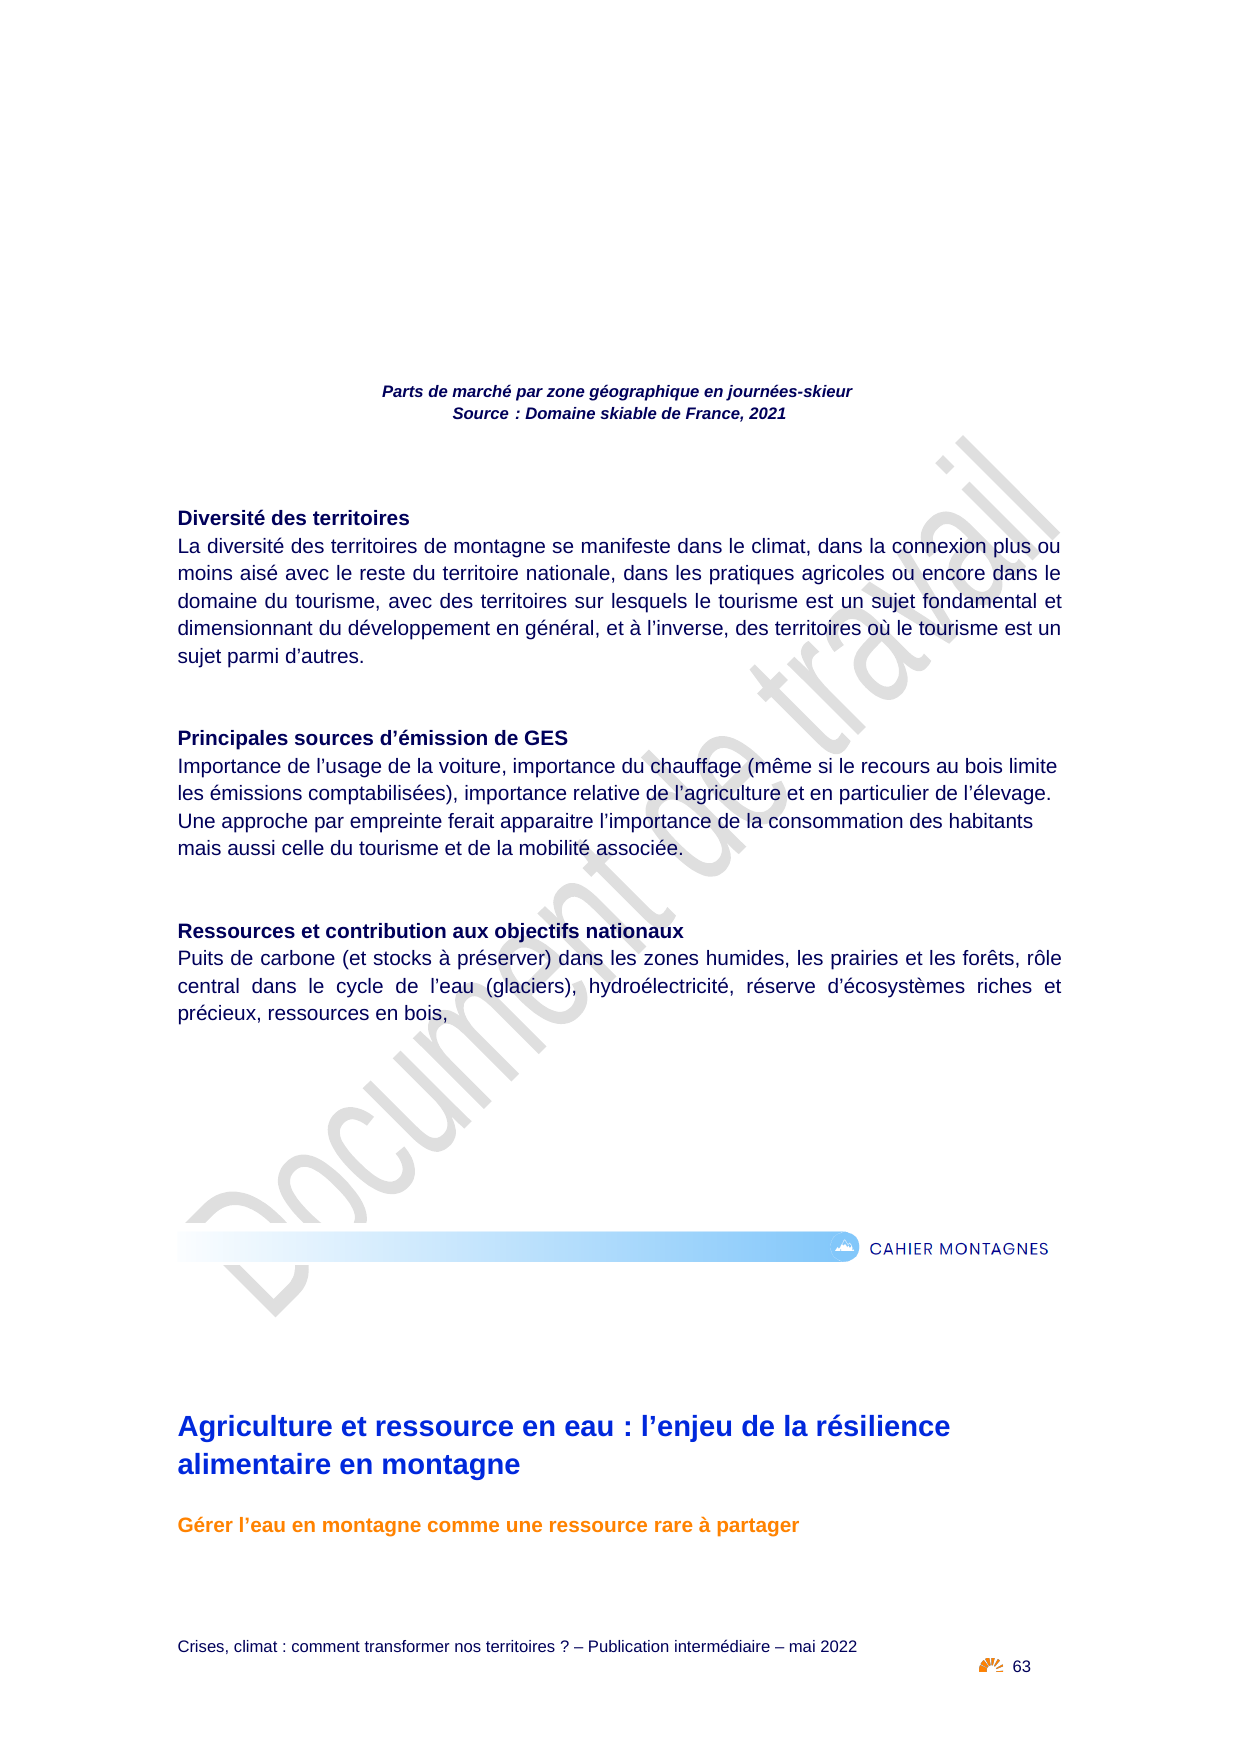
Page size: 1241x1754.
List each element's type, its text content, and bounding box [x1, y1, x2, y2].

text Gérer l’eau en montagne comme une ressource rare à partager [177, 1513, 1063, 1537]
text La diversité des territoires de montagne se manifeste dans le climat, dans la connexion plus ou moins aisé avec le reste du territoire nationale, dans les pratiques agricoles ou encore dans le domaine du tourisme, avec des territoires sur lesquels le tourisme est un sujet fondamental et dimensionnant du développement en général, et à l’inverse, des territoires où le tourisme est un sujet parmi d’autres. [177, 534, 1063, 668]
text Puits de carbone (et stocks à préserver) dans les zones humides, les prairies et les forêts, rôle central dans le cycle de l’eau (glaciers), hydroélectricité, réserve d’écosystèmes riches et précieux, ressources en bois, [177, 946, 1063, 1025]
picture [979, 1658, 1004, 1672]
text Principales sources d’émission de GES Importance de l’usage de la voiture, importance du chauffage (même si le recours au bois limite les émissions comptabilisées), importance relative de l’agriculture et en particulier de l’élevage. Une approche par empreinte ferait apparaitre l’importance de la consommation des habitants mais aussi celle du tourisme et de la mobilité associée. [177, 726, 1063, 860]
picture [177, 1223, 1063, 1265]
text Diversité des territoires [177, 506, 1063, 530]
subtitle Agriculture et ressource en eau : l’enjeu de la résilience alimentaire en montagne [177, 1409, 1063, 1481]
text Parts de marché par zone géographique en journées-skieur Source : Domaine skiable de France, 2021 [177, 382, 1063, 423]
text Ressources et contribution aux objectifs nationaux [177, 919, 1063, 943]
